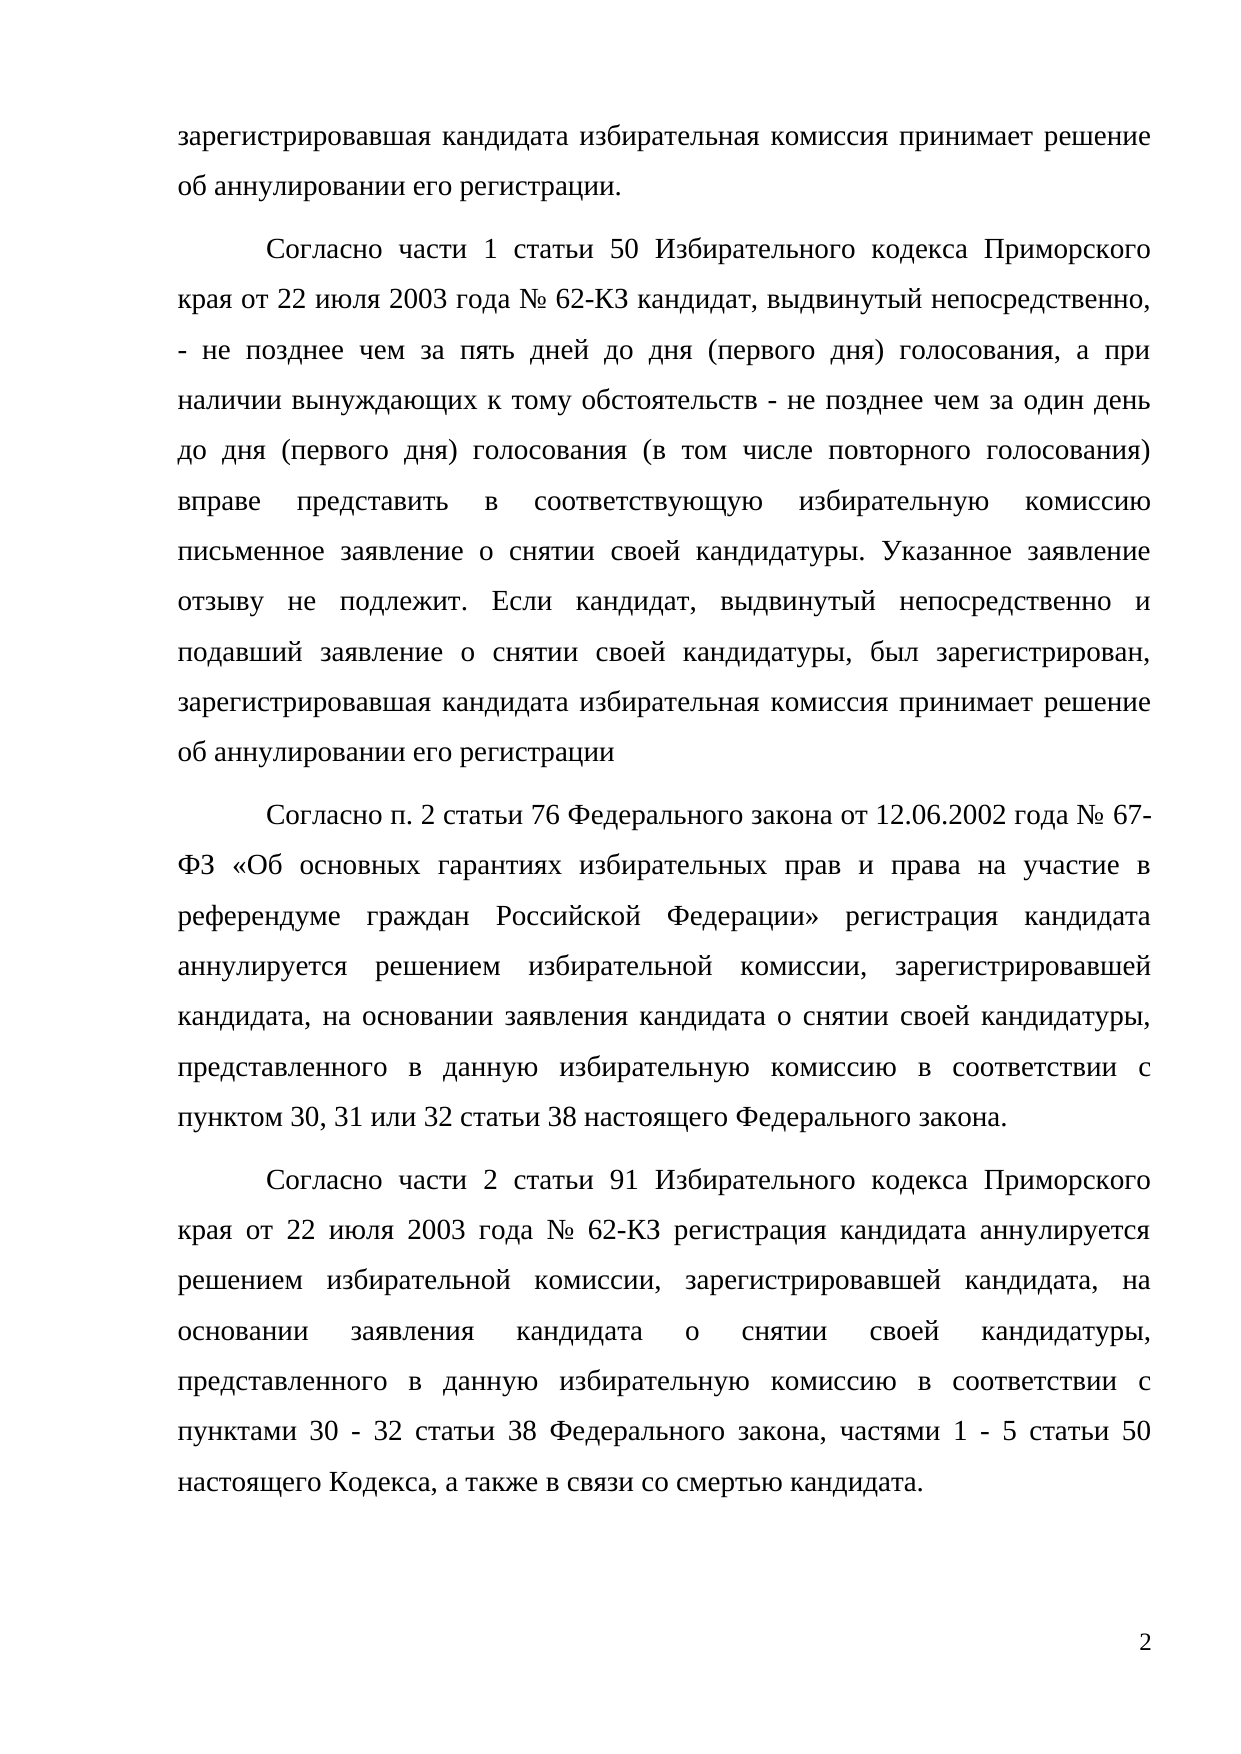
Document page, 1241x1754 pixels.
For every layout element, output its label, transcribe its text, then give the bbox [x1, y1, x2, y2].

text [177, 118, 1152, 202]
text Согласно части 1 статьи 50 Избирательного кодекса Приморского края от 22 июля 2003 года № 62-КЗ кандидат, выдвинутый непосредственно, - не позднее чем за пять дней до дня (первого дня) голосования, а при наличии вынуждающих к тому обстоятельств - не позднее чем за один день до дня (первого дня) голосования (в том числе повторного голосования) вправе представить в соответствующую избирательную комиссию письменное заявление о снятии своей кандидатуры. Указанное заявление отзыву не подлежит. Если кандидат, выдвинутый непосредственно и подавший заявление о снятии своей кандидатуры, был зарегистрирован, зарегистрировавшая кандидата избирательная комиссия принимает решение об аннулировании его регистрации [177, 231, 1152, 768]
text Согласно части 2 статьи 91 Избирательного кодекса Приморского края от 22 июля 2003 года № 62-КЗ регистрация кандидата аннулируется решением избирательной комиссии, зарегистрировавшей кандидата, на основании заявления кандидата о снятии своей кандидатуры, представленного в данную избирательную комиссию в соответствии с пунктами 30 - 32 статьи 38 Федерального закона, частями 1 - 5 статьи 50 настоящего Кодекса, а также в связи со смертью кандидата. [177, 1162, 1152, 1497]
text Согласно п. 2 статьи 76 Федерального закона от 12.06.2002 года № 67-ФЗ «Об основных гарантиях избирательных прав и права на участие в референдуме граждан Российской Федерации» регистрация кандидата аннулируется решением избирательной комиссии, зарегистрировавшей кандидата, на основании заявления кандидата о снятии своей кандидатуры, представленного в данную избирательную комиссию в соответствии с пунктом 30, 31 или 32 статьи 38 настоящего Федерального закона. [177, 797, 1152, 1133]
